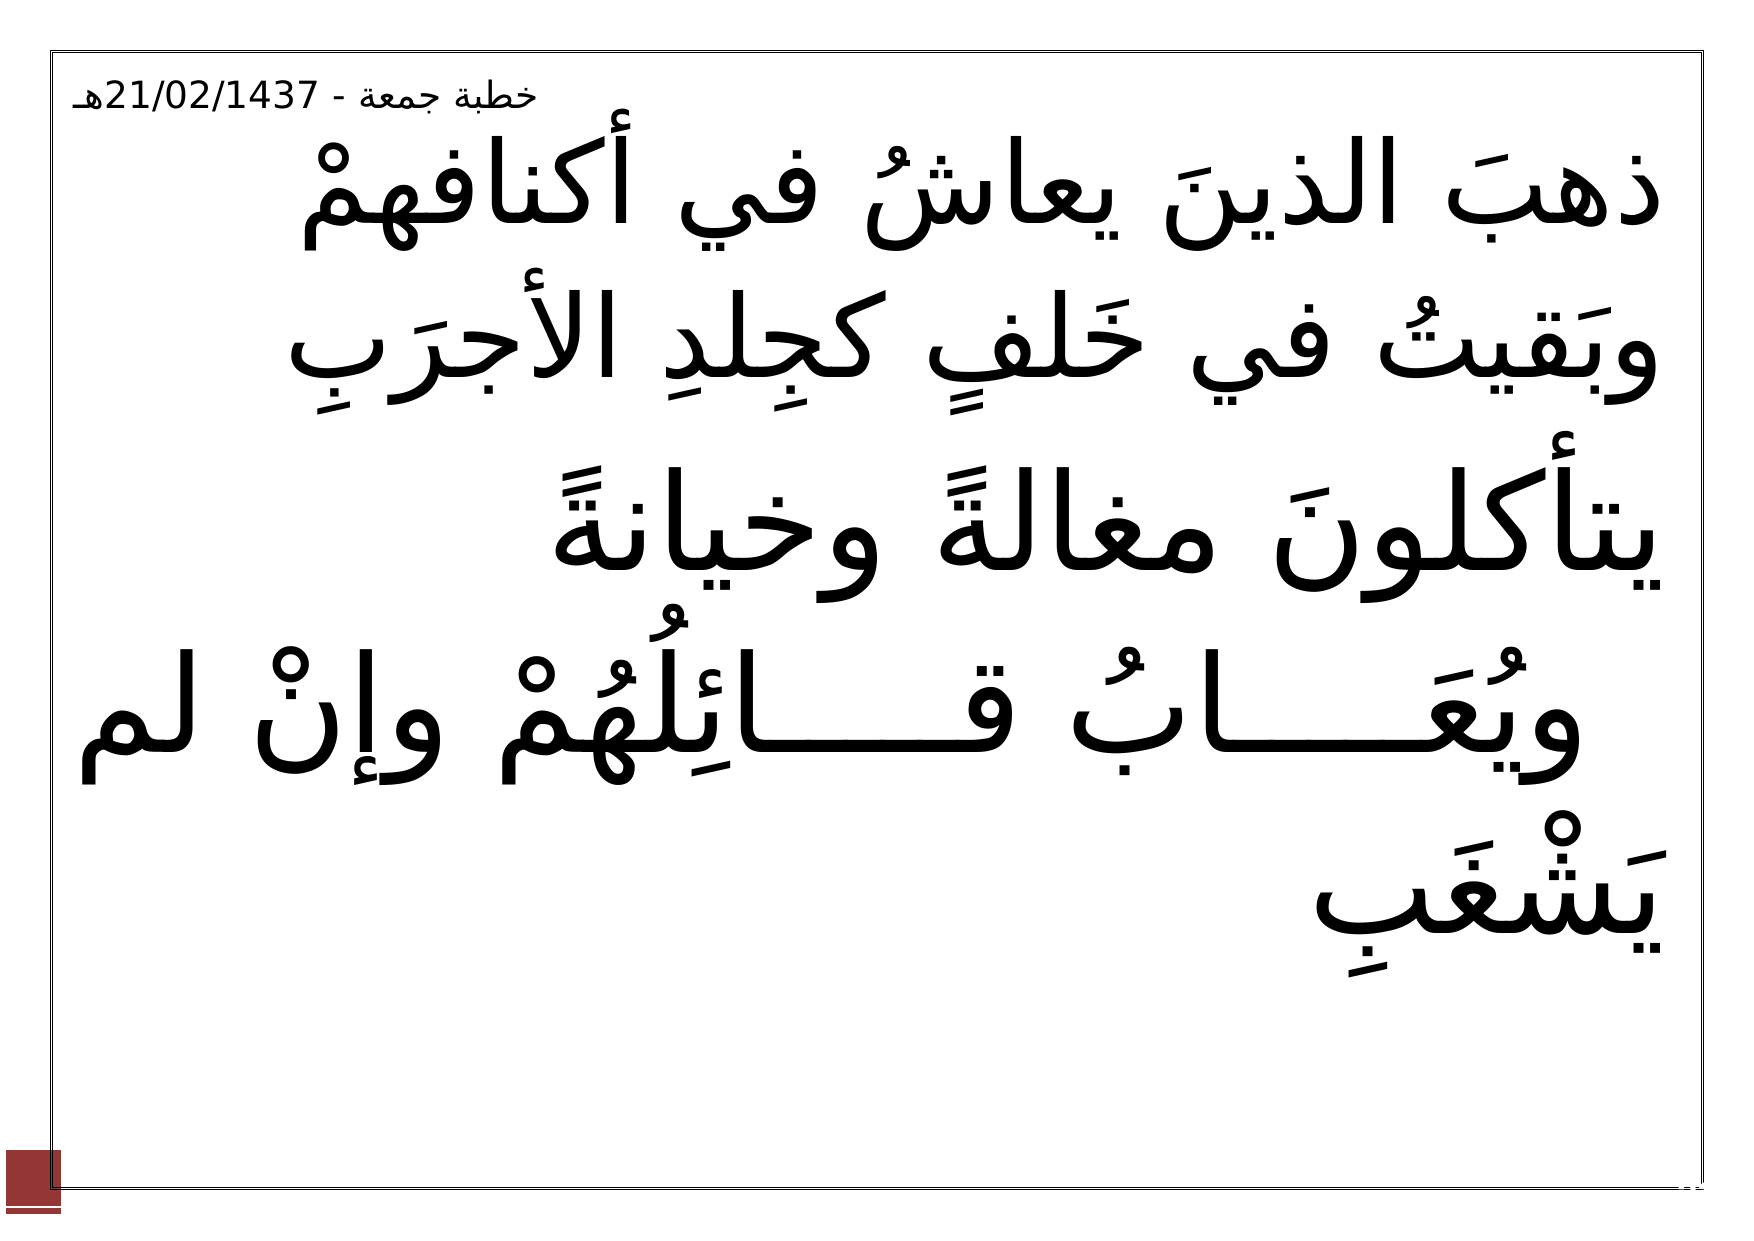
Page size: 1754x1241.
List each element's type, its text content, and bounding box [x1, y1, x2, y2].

text ذهبَ الذينَ يعاشُ في أكنافهمْ وبَقيتُ في خَلفٍ كجِلدِ الأجرَبِ [74, 117, 1665, 404]
text يتأكلونَ مغالةً وخيانةً ويُعَابُ قائِلُهُمْ وإنْ لم يَشْغَبِ [74, 445, 1665, 965]
